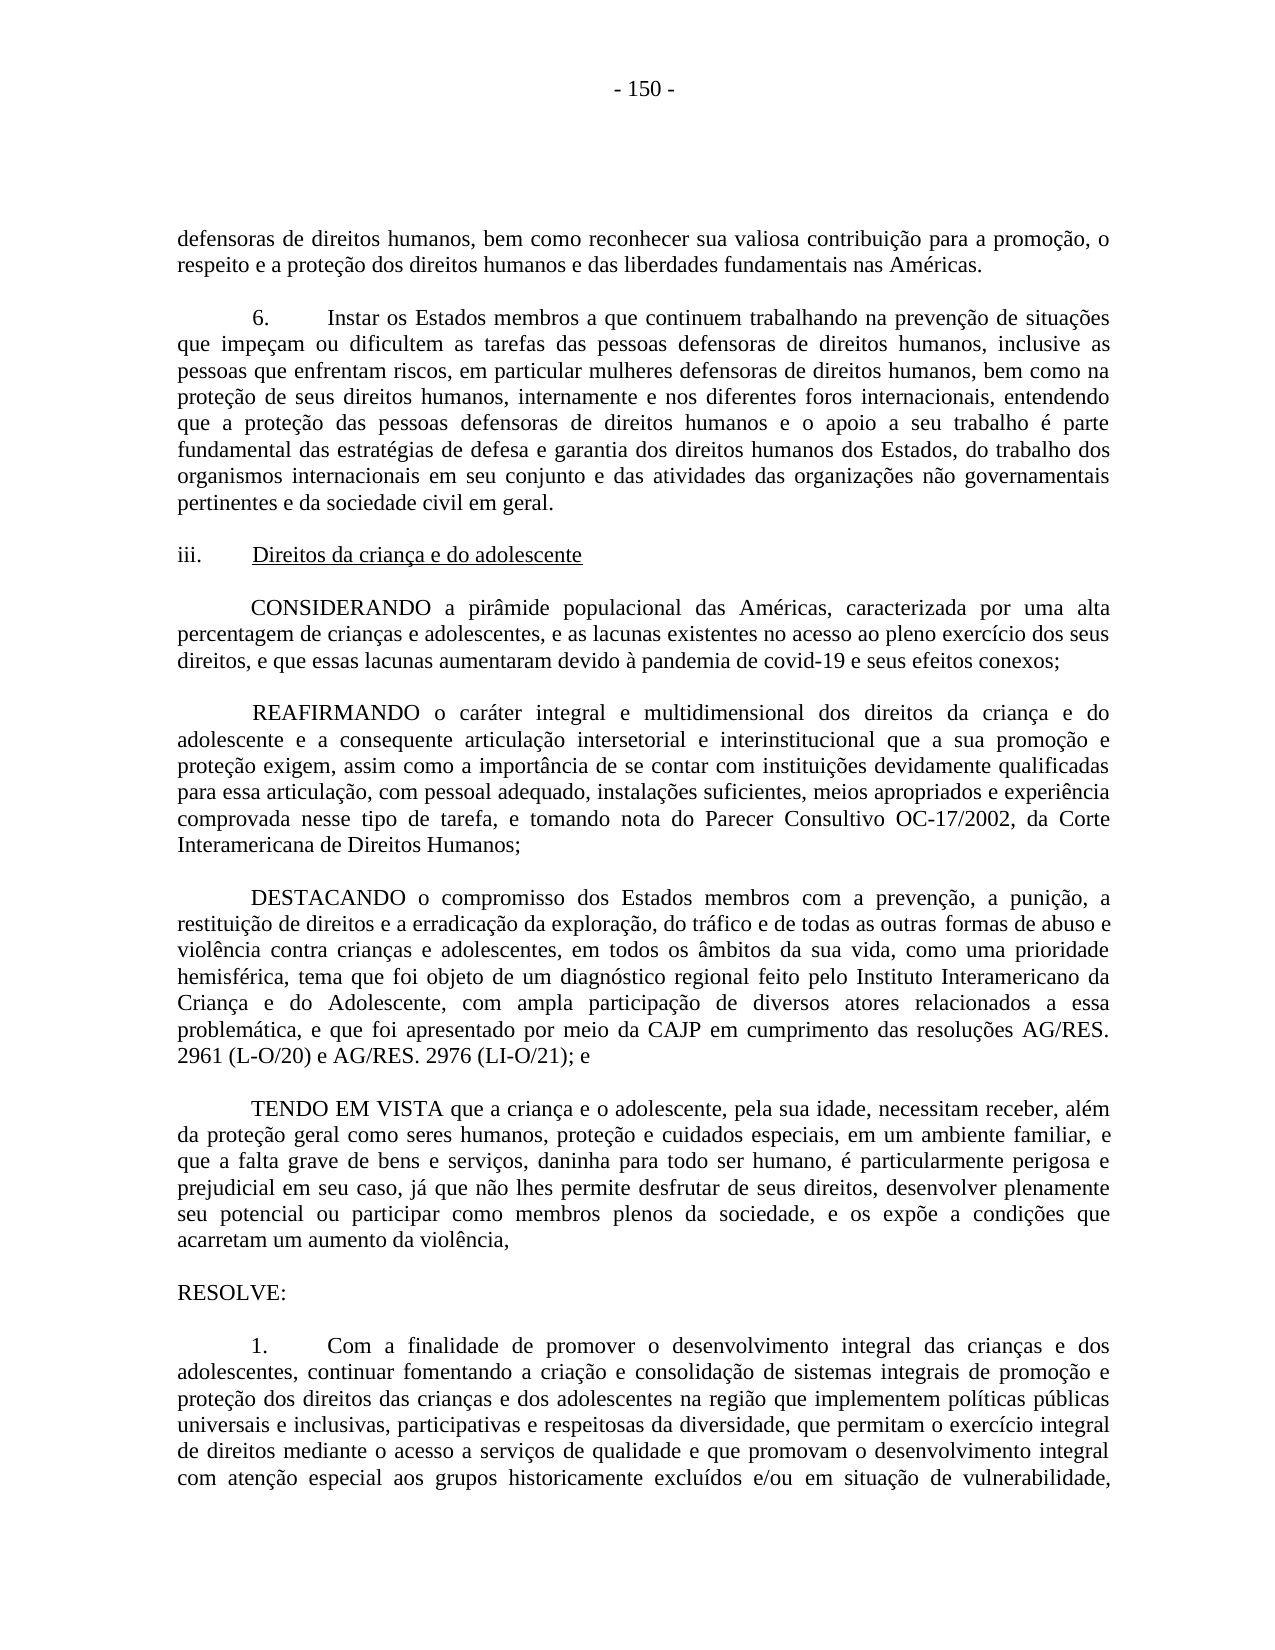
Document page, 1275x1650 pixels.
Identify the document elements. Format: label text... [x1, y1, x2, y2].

text DESTACANDO o compromisso dos Estados membros com a prevenção, a punição, a restituição de direitos e a erradicação da exploração, do tráfico e de todas as outras formas de abuso e violência contra crianças e adolescentes, em todos os âmbitos da sua vida, como uma prioridade hemisférica, tema que foi objeto de um diagnóstico regional feito pelo Instituto Interamericano da Criança e do Adolescente, com ampla participação de diversos atores relacionados a essa problemática, e que foi apresentado por meio da CAJP em cumprimento das resoluções AG/RES. 2961 (L-O/20) e AG/RES. 2976 (LI-O/21); e [177, 884, 1111, 1068]
text TENDO EM VISTA que a criança e o adolescente, pela sua idade, necessitam receber, além da proteção geral como seres humanos, proteção e cuidados especiais, em um ambiente familiar, e que a falta grave de bens e serviços, daninha para todo ser humano, é particularmente perigosa e prejudicial em seu caso, já que não lhes permite desfrutar de seus direitos, desenvolver plenamente seu potencial ou participar como membros plenos da sociedade, e os expõe a condições que acarretam um aumento da violência, [177, 1095, 1111, 1253]
text RESOLVE: [177, 1279, 1111, 1306]
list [177, 225, 1111, 278]
list Instar os Estados membros a que continuem trabalhando na prevenção de situações que impeçam ou dificultem as tarefas das pessoas defensoras de direitos humanos, inclusive as pessoas que enfrentam riscos, em particular mulheres defensoras de direitos humanos, bem como na proteção de seus direitos humanos, internamente e nos diferentes foros internacionais, entendendo que a proteção das pessoas defensoras de direitos humanos e o apoio a seu trabalho é parte fundamental das estratégias de defesa e garantia dos direitos humanos dos Estados, do trabalho dos organismos internacionais em seu conjunto e das atividades das organizações não governamentais pertinentes e da sociedade civil em geral. [177, 304, 1111, 515]
list Direitos da criança e do adolescente [177, 541, 1111, 568]
text REAFIRMANDO o caráter integral e multidimensional dos direitos da criança e do adolescente e a consequente articulação intersetorial e interinstitucional que a sua promoção e proteção exigem, assim como a importância de se contar com instituições devidamente qualificadas para essa articulação, com pessoal adequado, instalações suficientes, meios apropriados e experiência comprovada nesse tipo de tarefa, e tomando nota do Parecer Consultivo OC-17/2002, da Corte Interamericana de Direitos Humanos; [177, 699, 1111, 857]
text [177, 1332, 1111, 1490]
text CONSIDERANDO a pirâmide populacional das Américas, caracterizada por uma alta percentagem de crianças e adolescentes, e as lacunas existentes no acesso ao pleno exercício dos seus direitos, e que essas lacunas aumentaram devido à pandemia de covid-19 e seus efeitos conexos; [177, 594, 1111, 673]
